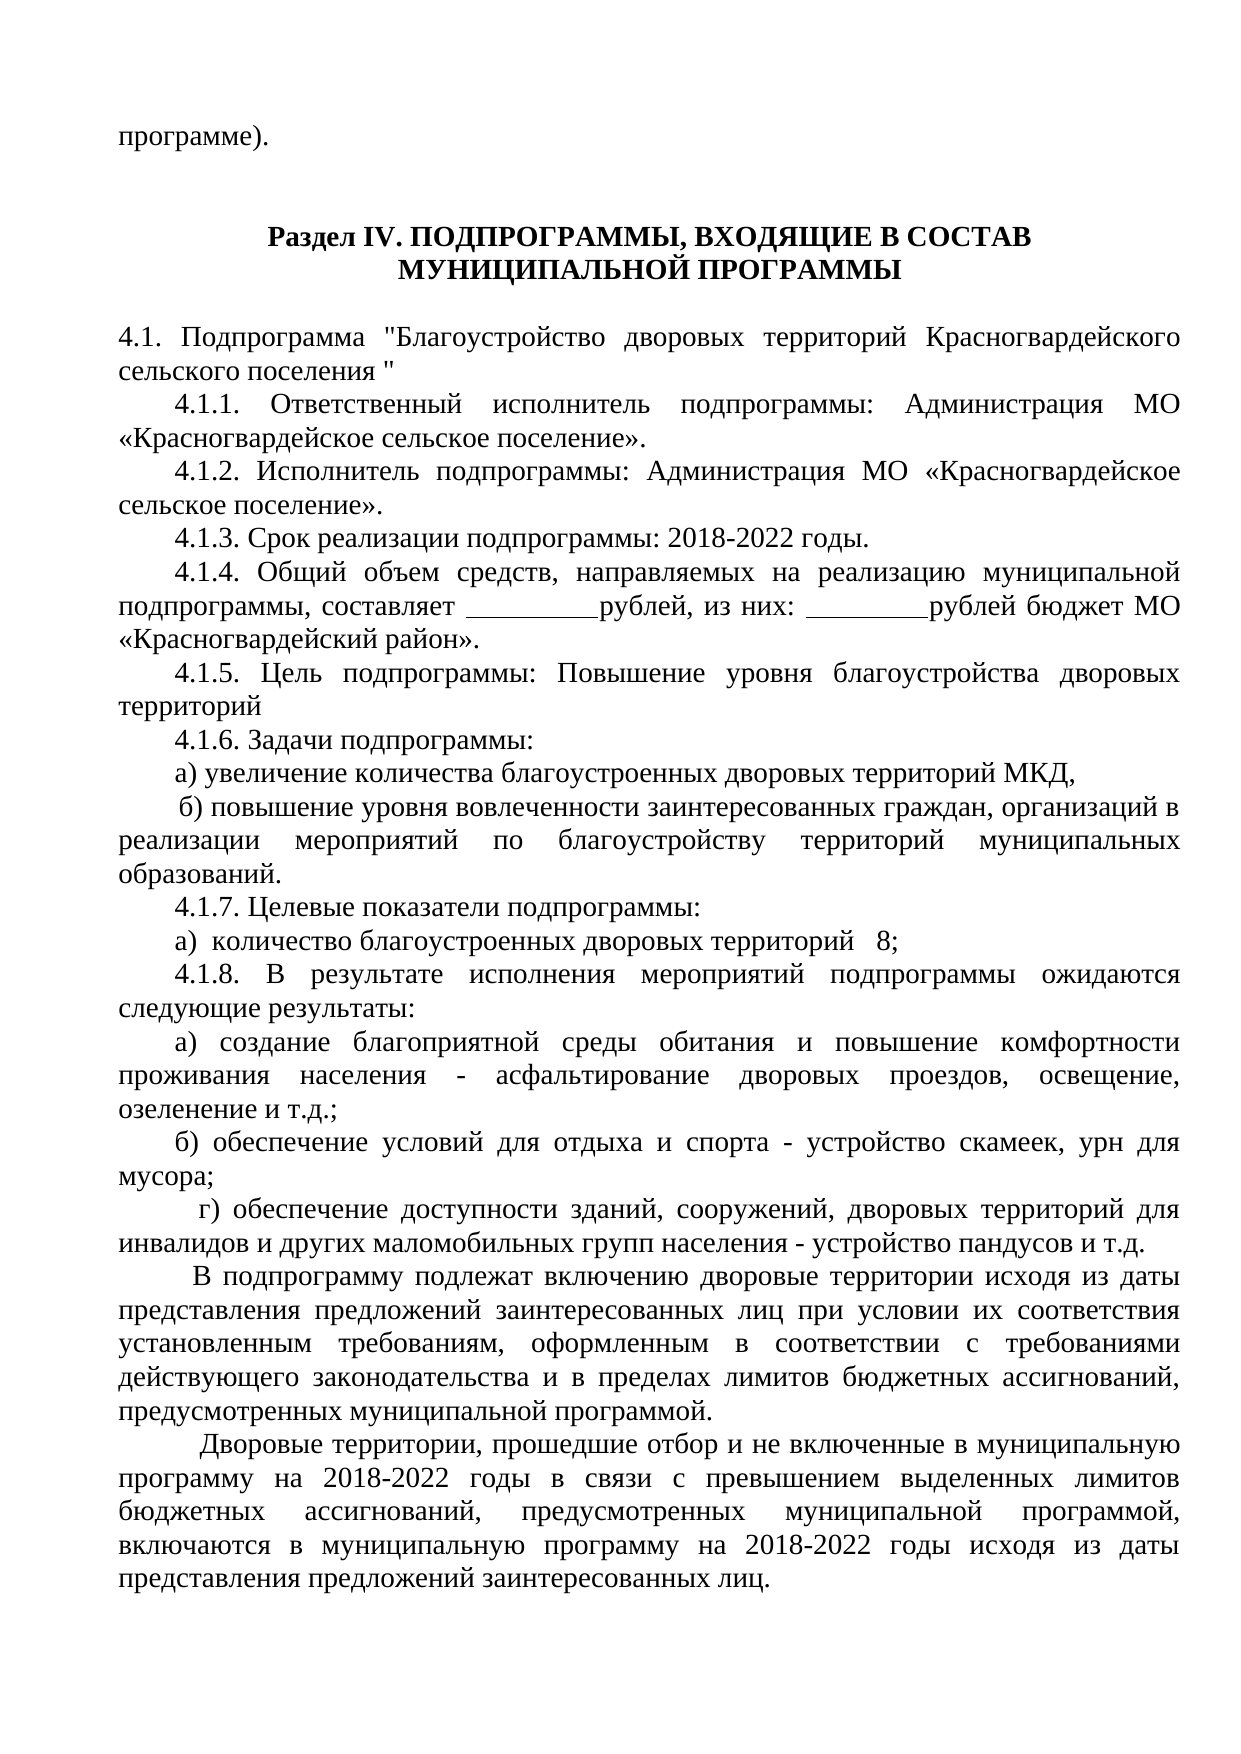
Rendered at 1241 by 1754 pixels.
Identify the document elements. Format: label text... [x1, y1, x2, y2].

text В подпрограмму подлежат включению дворовые территории исходя из даты представления предложений заинтересованных лиц при условии их соответствия установленным требованиям, оформленным в соответствии с требованиями действующего законодательства и в пределах лимитов бюджетных ассигнований, предусмотренных муниципальной программой. [118, 1258, 1181, 1426]
text Раздел IV. ПОДПРОГРАММЫ, ВХОДЯЩИЕ В СОСТАВ [118, 219, 1181, 252]
text 4.1.4. Общий объем средств, направляемых на реализацию муниципальной подпрограммы, составляет рублей, из них: рублей бюджет МО «Красногвардейский район». [118, 554, 1181, 655]
text МУНИЦИПАЛЬНОЙ ПРОГРАММЫ [118, 252, 1181, 286]
text б) обеспечение условий для отдыха и спорта - устройство скамеек, урн для мусора; [118, 1124, 1181, 1191]
text б) повышение уровня вовлеченности заинтересованных граждан, организаций в реализации мероприятий по благоустройству территорий муниципальных образований. [118, 789, 1181, 889]
text а) количество благоустроенных дворовых территорий 8; [118, 923, 1181, 957]
text 4.1.6. Задачи подпрограммы: [118, 722, 1181, 755]
text а) создание благоприятной среды обитания и повышение комфортности проживания населения - асфальтирование дворовых проездов, освещение, озеленение и т.д.; [118, 1024, 1181, 1124]
text 4.1. Подпрограмма "Благоустройство дворовых территорий Красногвардейского сельского поселения " [118, 319, 1181, 386]
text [118, 118, 1181, 152]
text 4.1.2. Исполнитель подпрограммы: Администрация МО «Красногвардейское сельское поселение». [118, 453, 1181, 521]
text 4.1.3. Срок реализации подпрограммы: 2018-2022 годы. [118, 521, 1181, 554]
text г) обеспечение доступности зданий, сооружений, дворовых территорий для инвалидов и других маломобильных групп населения - устройство пандусов и т.д. [118, 1191, 1181, 1258]
text 4.1.5. Цель подпрограммы: Повышение уровня благоустройства дворовых территорий [118, 655, 1181, 722]
text 4.1.1. Ответственный исполнитель подпрограммы: Администрация МО «Красногвардейское сельское поселение». [118, 386, 1181, 453]
text а) увеличение количества благоустроенных дворовых территорий МКД, [118, 755, 1181, 789]
text Дворовые территории, прошедшие отбор и не включенные в муниципальную программу на 2018-2022 годы в связи с превышением выделенных лимитов бюджетных ассигнований, предусмотренных муниципальной программой, включаются в муниципальную программу на 2018-2022 годы исходя из даты представления предложений заинтересованных лиц. [118, 1426, 1181, 1594]
text 4.1.8. В результате исполнения мероприятий подпрограммы ожидаются следующие результаты: [118, 957, 1181, 1024]
text 4.1.7. Целевые показатели подпрограммы: [118, 889, 1181, 923]
